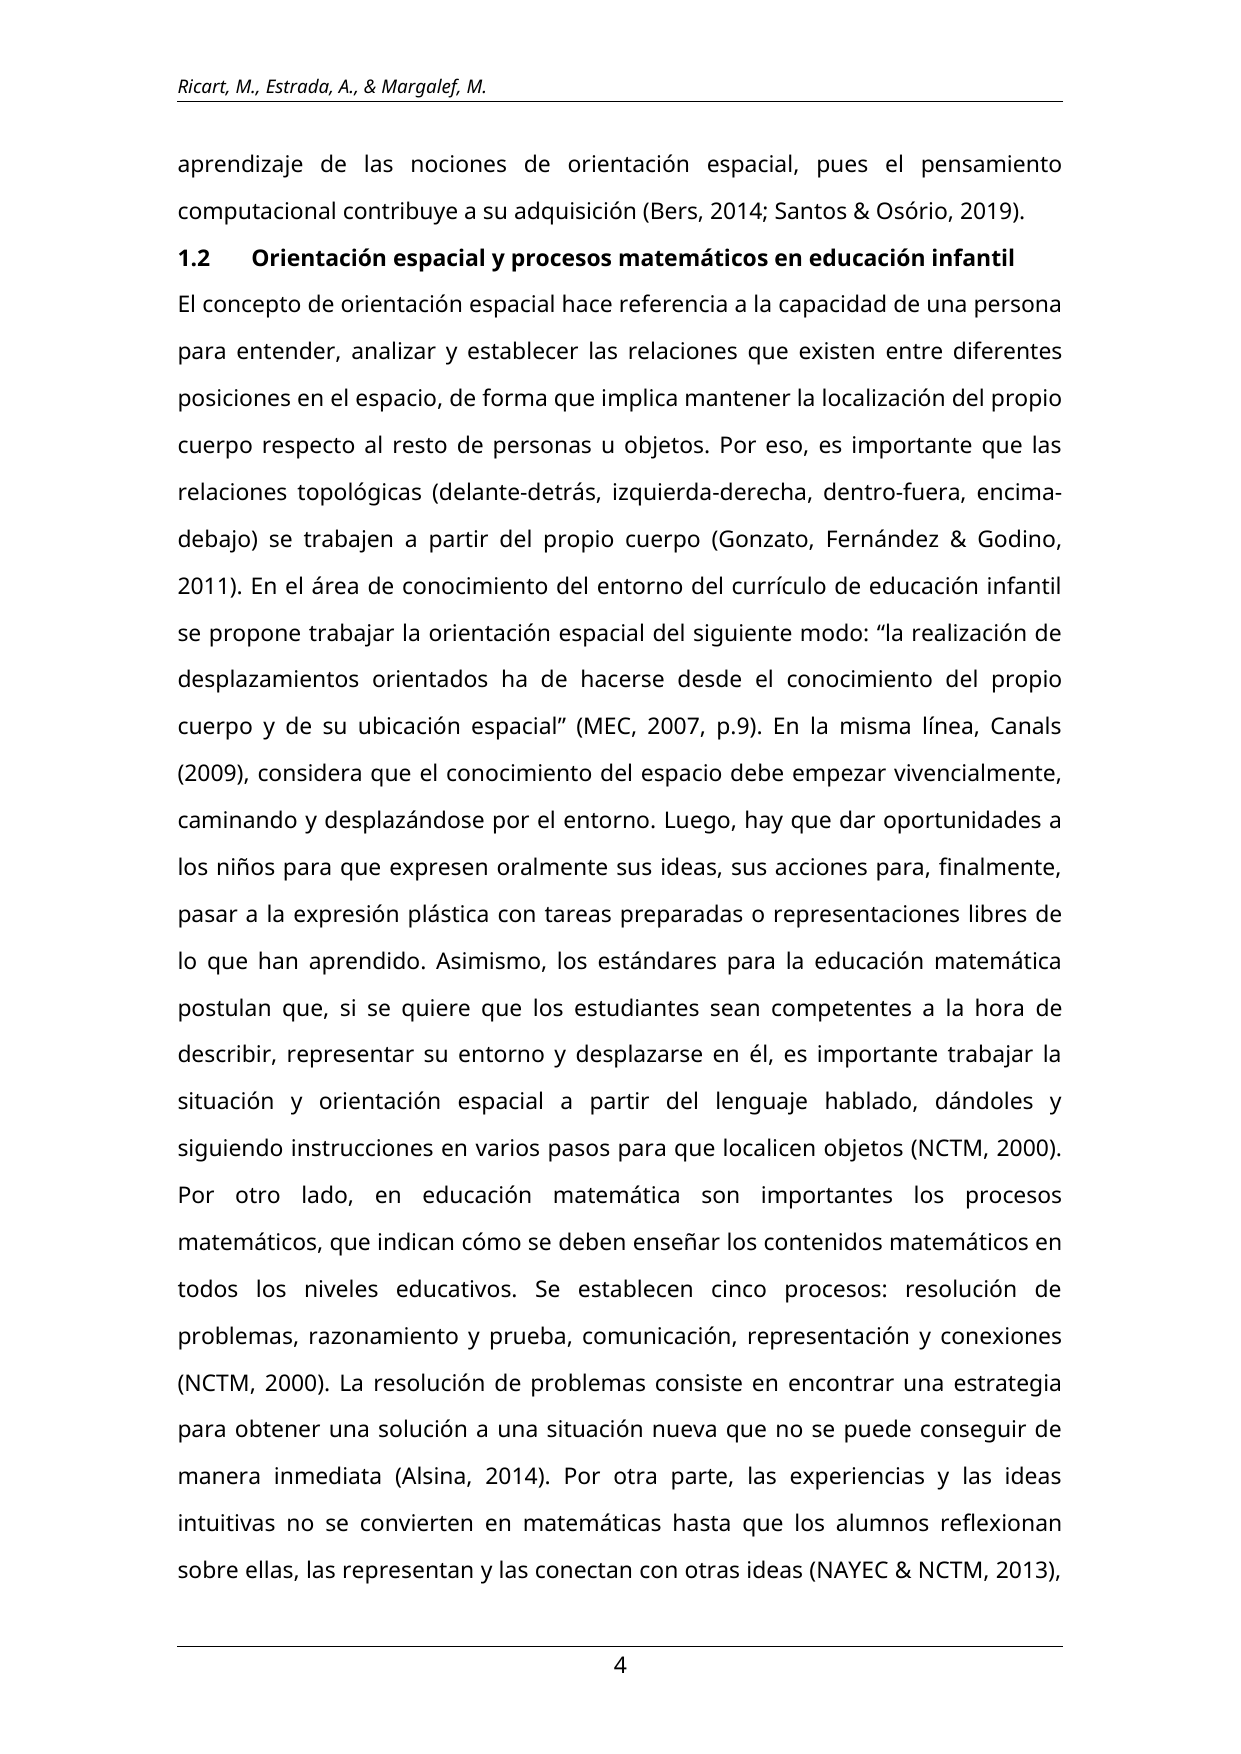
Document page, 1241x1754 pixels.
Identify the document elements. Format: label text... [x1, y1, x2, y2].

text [177, 288, 1063, 1585]
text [177, 148, 1063, 226]
subtitle Orientación espacial y procesos matemáticos en educación infantil [177, 241, 1063, 273]
